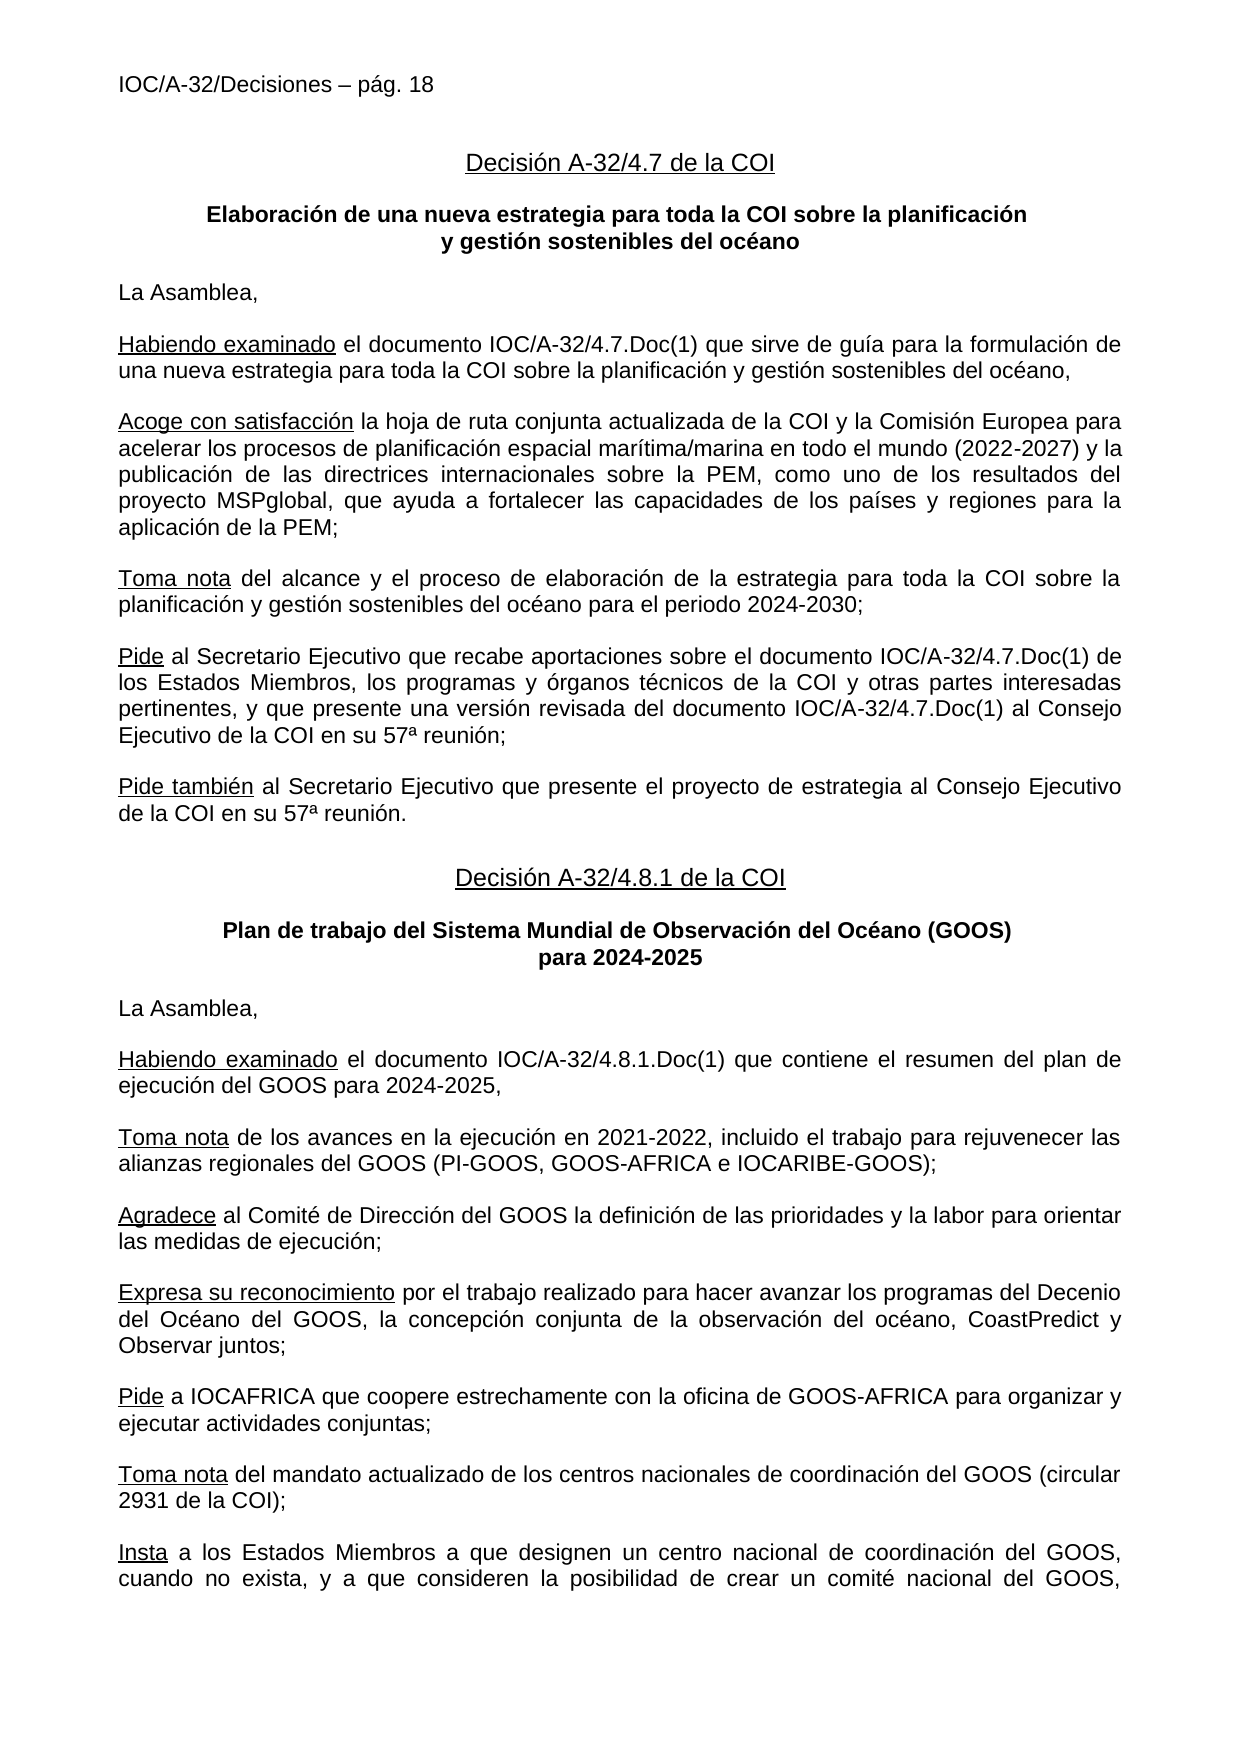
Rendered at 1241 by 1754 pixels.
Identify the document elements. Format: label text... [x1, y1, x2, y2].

text Toma nota del alcance y el proceso de elaboración de la estrategia para toda la COI sobre la planificación y gestión sostenibles del océano para el periodo 2024-2030; [118, 565, 1122, 618]
text La Asamblea, [118, 995, 1122, 1021]
text Toma nota del mandato actualizado de los centros nacionales de coordinación del GOOS (circular 2931 de la COI); [118, 1461, 1122, 1514]
text Habiendo examinado el documento IOC/A-32/4.7.Doc(1) que sirve de guía para la formulación de una nueva estrategia para toda la COI sobre la planificación y gestión sostenibles del océano, [118, 331, 1122, 383]
text Elaboración de una nueva estrategia para toda la COI sobre la planificación y gestión sostenibles del océano [118, 201, 1122, 254]
subtitle Decisión A-32/4.8.1 de la COI [118, 863, 1123, 892]
text Pide al Secretario Ejecutivo que recabe aportaciones sobre el documento IOC/A-32/4.7.Doc(1) de los Estados Miembros, los programas y órganos técnicos de la COI y otras partes interesadas pertinentes, y que presente una versión revisada del documento IOC/A-32/4.7.Doc(1) al Consejo Ejecutivo de la COI en su 57ª reunión; [118, 643, 1122, 748]
text Pide también al Secretario Ejecutivo que presente el proyecto de estrategia al Consejo Ejecutivo de la COI en su 57ª reunión. [118, 773, 1123, 826]
text Pide a IOCAFRICA que coopere estrechamente con la oficina de GOOS-AFRICA para organizar y ejecutar actividades conjuntas; [118, 1383, 1122, 1436]
text Acoge con satisfacción la hoja de ruta conjunta actualizada de la COI y la Comisión Europea para acelerar los procesos de planificación espacial marítima/marina en todo el mundo (2022-2027) y la publicación de las directrices internacionales sobre la PEM, como uno de los resultados del proyecto MSPglobal, que ayuda a fortalecer las capacidades de los países y regiones para la aplicación de la PEM; [118, 408, 1122, 540]
text Toma nota de los avances en la ejecución en 2021-2022, incluido el trabajo para rejuvenecer las alianzas regionales del GOOS (PI-GOOS, GOOS-AFRICA e IOCARIBE-GOOS); [118, 1124, 1122, 1177]
text La Asamblea, [118, 279, 1122, 306]
text Agradece al Comité de Dirección del GOOS la definición de las prioridades y la labor para orientar las medidas de ejecución; [118, 1202, 1122, 1254]
text Habiendo examinado el documento IOC/A-32/4.8.1.Doc(1) que contiene el resumen del plan de ejecución del GOOS para 2024-2025, [118, 1046, 1122, 1099]
text Expresa su reconocimiento por el trabajo realizado para hacer avanzar los programas del Decenio del Océano del GOOS, la concepción conjunta de la observación del océano, CoastPredict y Observar juntos; [118, 1279, 1122, 1358]
text Plan de trabajo del Sistema Mundial de Observación del Océano (GOOS) para 2024-2025 [118, 917, 1122, 970]
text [118, 1539, 1122, 1591]
subtitle Decisión A-32/4.7 de la COI [118, 148, 1123, 176]
